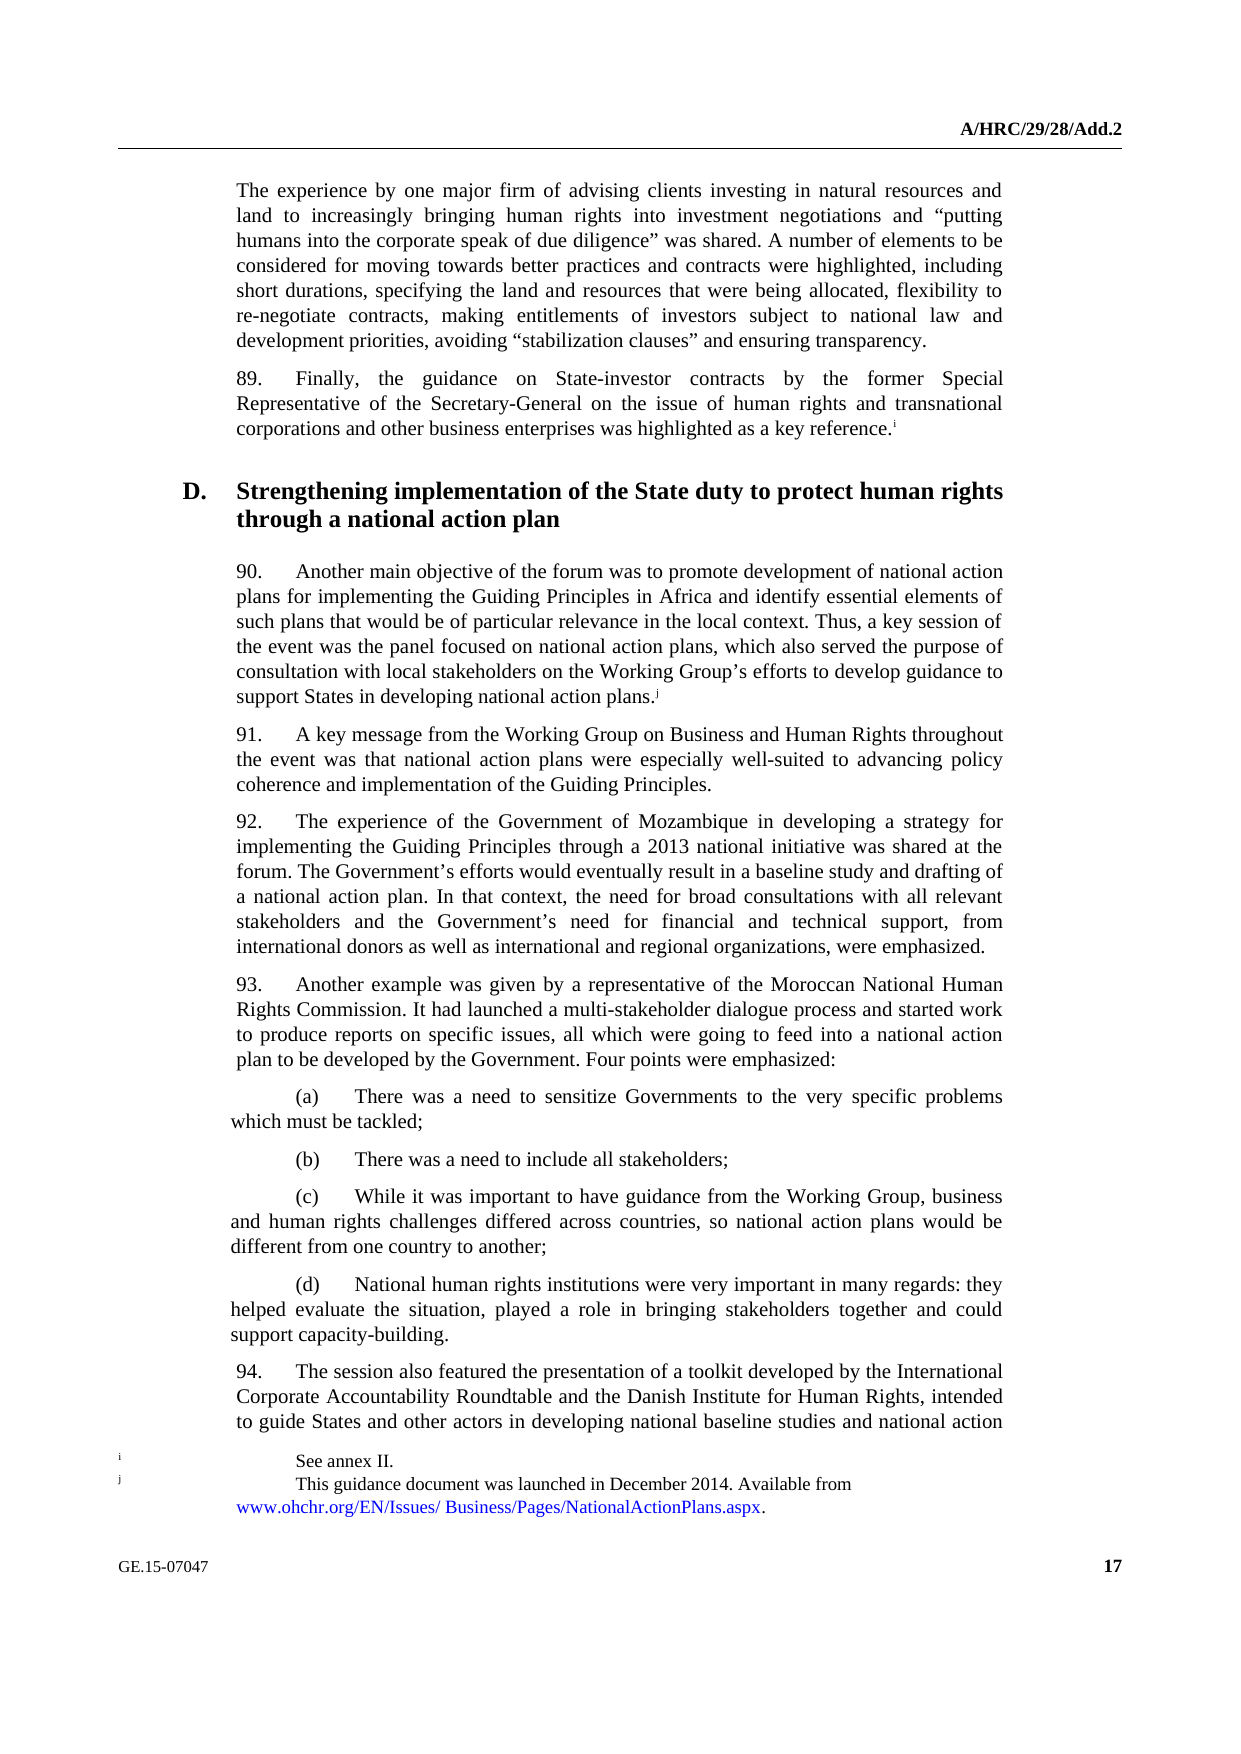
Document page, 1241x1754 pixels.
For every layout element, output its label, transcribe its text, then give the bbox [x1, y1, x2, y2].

text 91. A key message from the Working Group on Business and Human Rights throughout the event was that national action plans were especially well-suited to advancing policy coherence and implementation of the Guiding Principles. [236, 721, 1004, 796]
text 89. Finally, the guidance on State-investor contracts by the former Special Representative of the Secretary-General on the issue of human rights and transnational corporations and other business enterprises was highlighted as a key reference. [236, 365, 1004, 440]
text 92. The experience of the Government of Mozambique in developing a strategy for implementing the Guiding Principles through a 2013 national initiative was shared at the forum. The Government’s efforts would eventually result in a baseline study and drafting of a national action plan. In that context, the need for broad consultations with all relevant stakeholders and the Government’s need for financial and technical support, from international donors as well as international and regional organizations, were emphasized. [236, 808, 1004, 958]
list (a) There was a need to sensitize Governments to the very specific problems which must be tackled; [230, 1083, 1004, 1133]
list (d) National human rights institutions were very important in many regards: they helped evaluate the situation, played a role in bringing stakeholders together and could support capacity-building. [230, 1271, 1004, 1346]
text 90. Another main objective of the forum was to promote development of national action plans for implementing the Guiding Principles in Africa and identify essential elements of such plans that would be of particular relevance in the local context. Thus, a key session of the event was the panel focused on national action plans, which also served the purpose of consultation with local stakeholders on the Working Group’s efforts to develop guidance to support States in developing national action plans. [236, 558, 1004, 708]
list (b) There was a need to include all stakeholders; [230, 1146, 1004, 1171]
text D. Strengthening implementation of the State duty to protect human rights through a national action plan [118, 477, 1004, 533]
text 93. Another example was given by a representative of the Moroccan National Human Rights Commission. It had launched a multi-stakeholder dialogue process and started work to produce reports on specific issues, all which were going to feed into a national action plan to be developed by the Government. Four points were emphasized: [236, 971, 1004, 1071]
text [236, 1358, 1004, 1433]
list (c) While it was important to have guidance from the Working Group, business and human rights challenges differed across countries, so national action plans would be different from one country to another; [230, 1183, 1004, 1258]
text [236, 177, 1004, 352]
